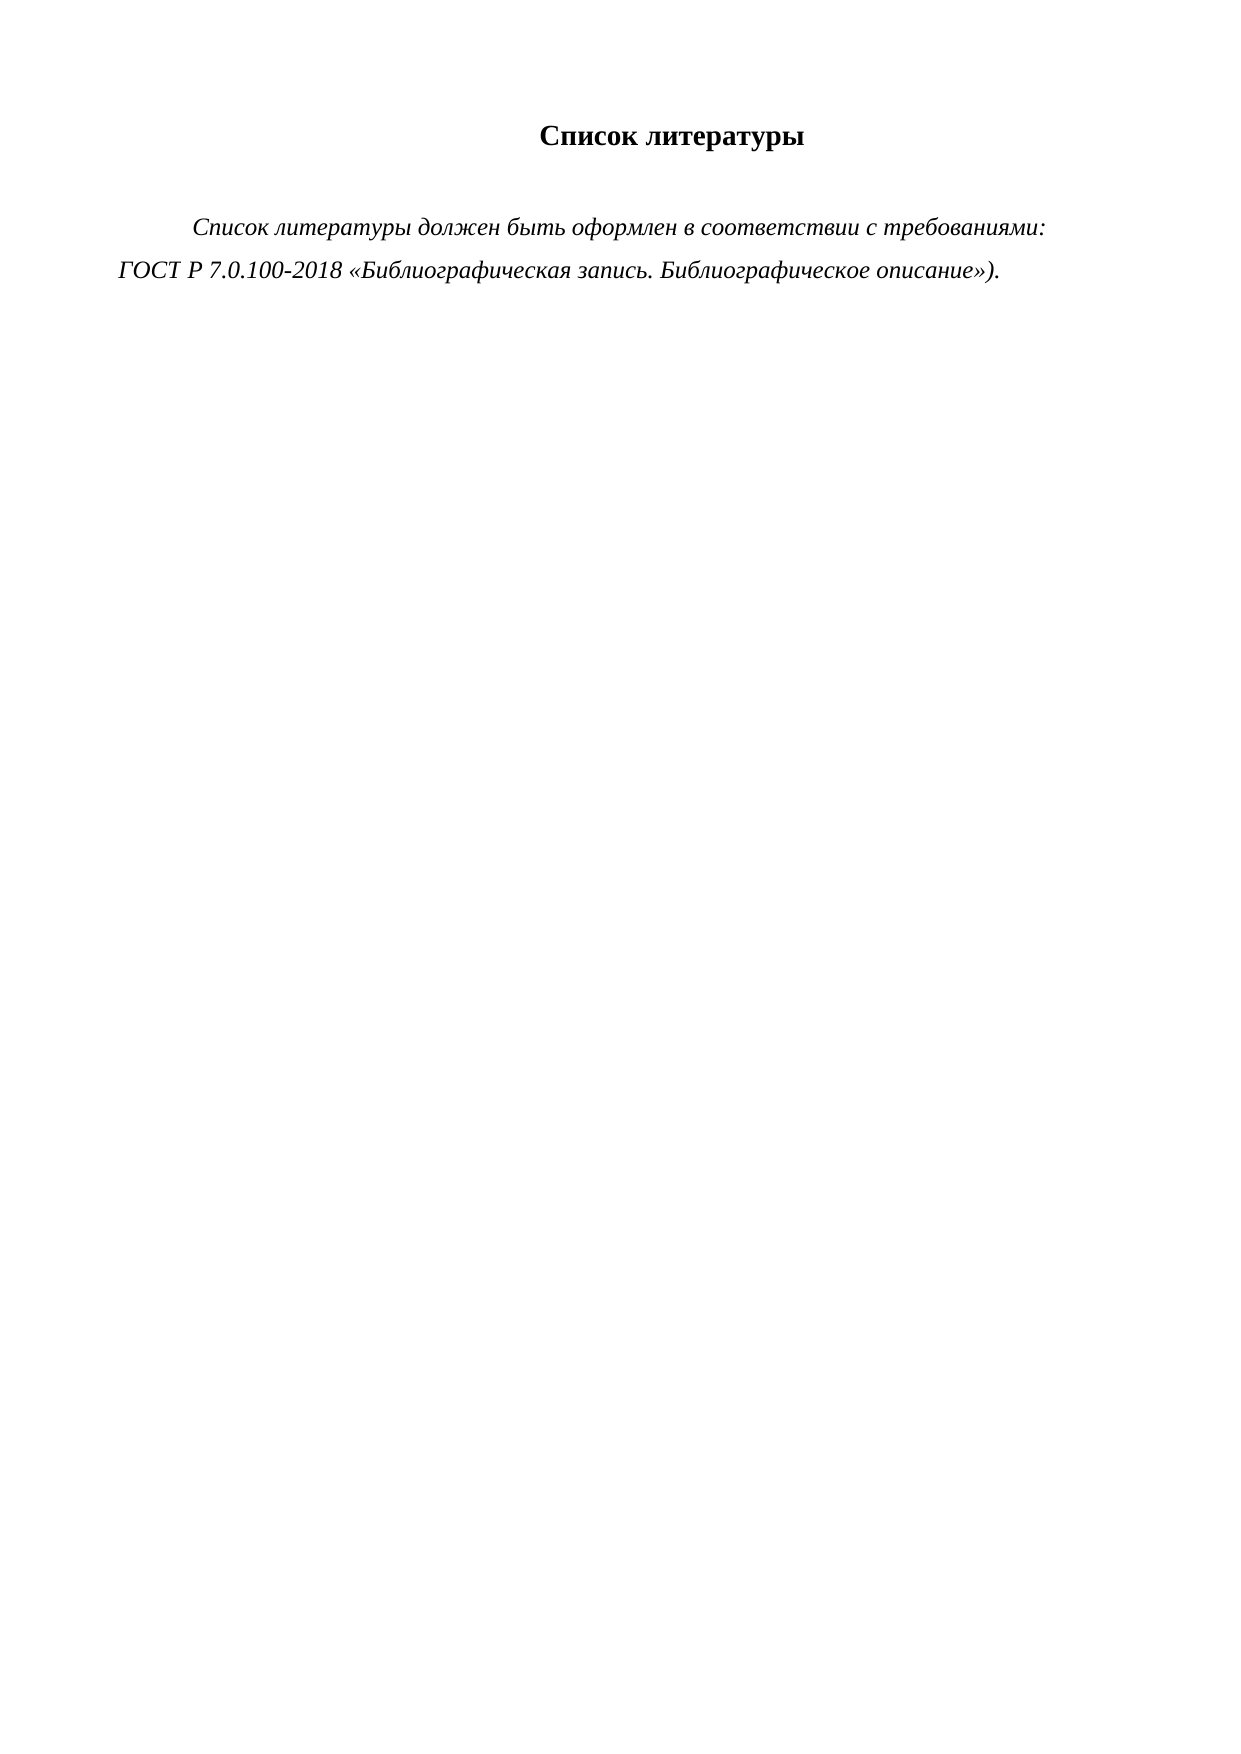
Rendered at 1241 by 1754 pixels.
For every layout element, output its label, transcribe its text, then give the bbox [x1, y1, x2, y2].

text Список литературы [118, 118, 1152, 152]
text Список литературы должен быть оформлен в соответствии с требованиями: ГОСТ Р 7.0.100-2018 «Библиографическая запись. Библиографическое описание»). [118, 212, 1152, 283]
